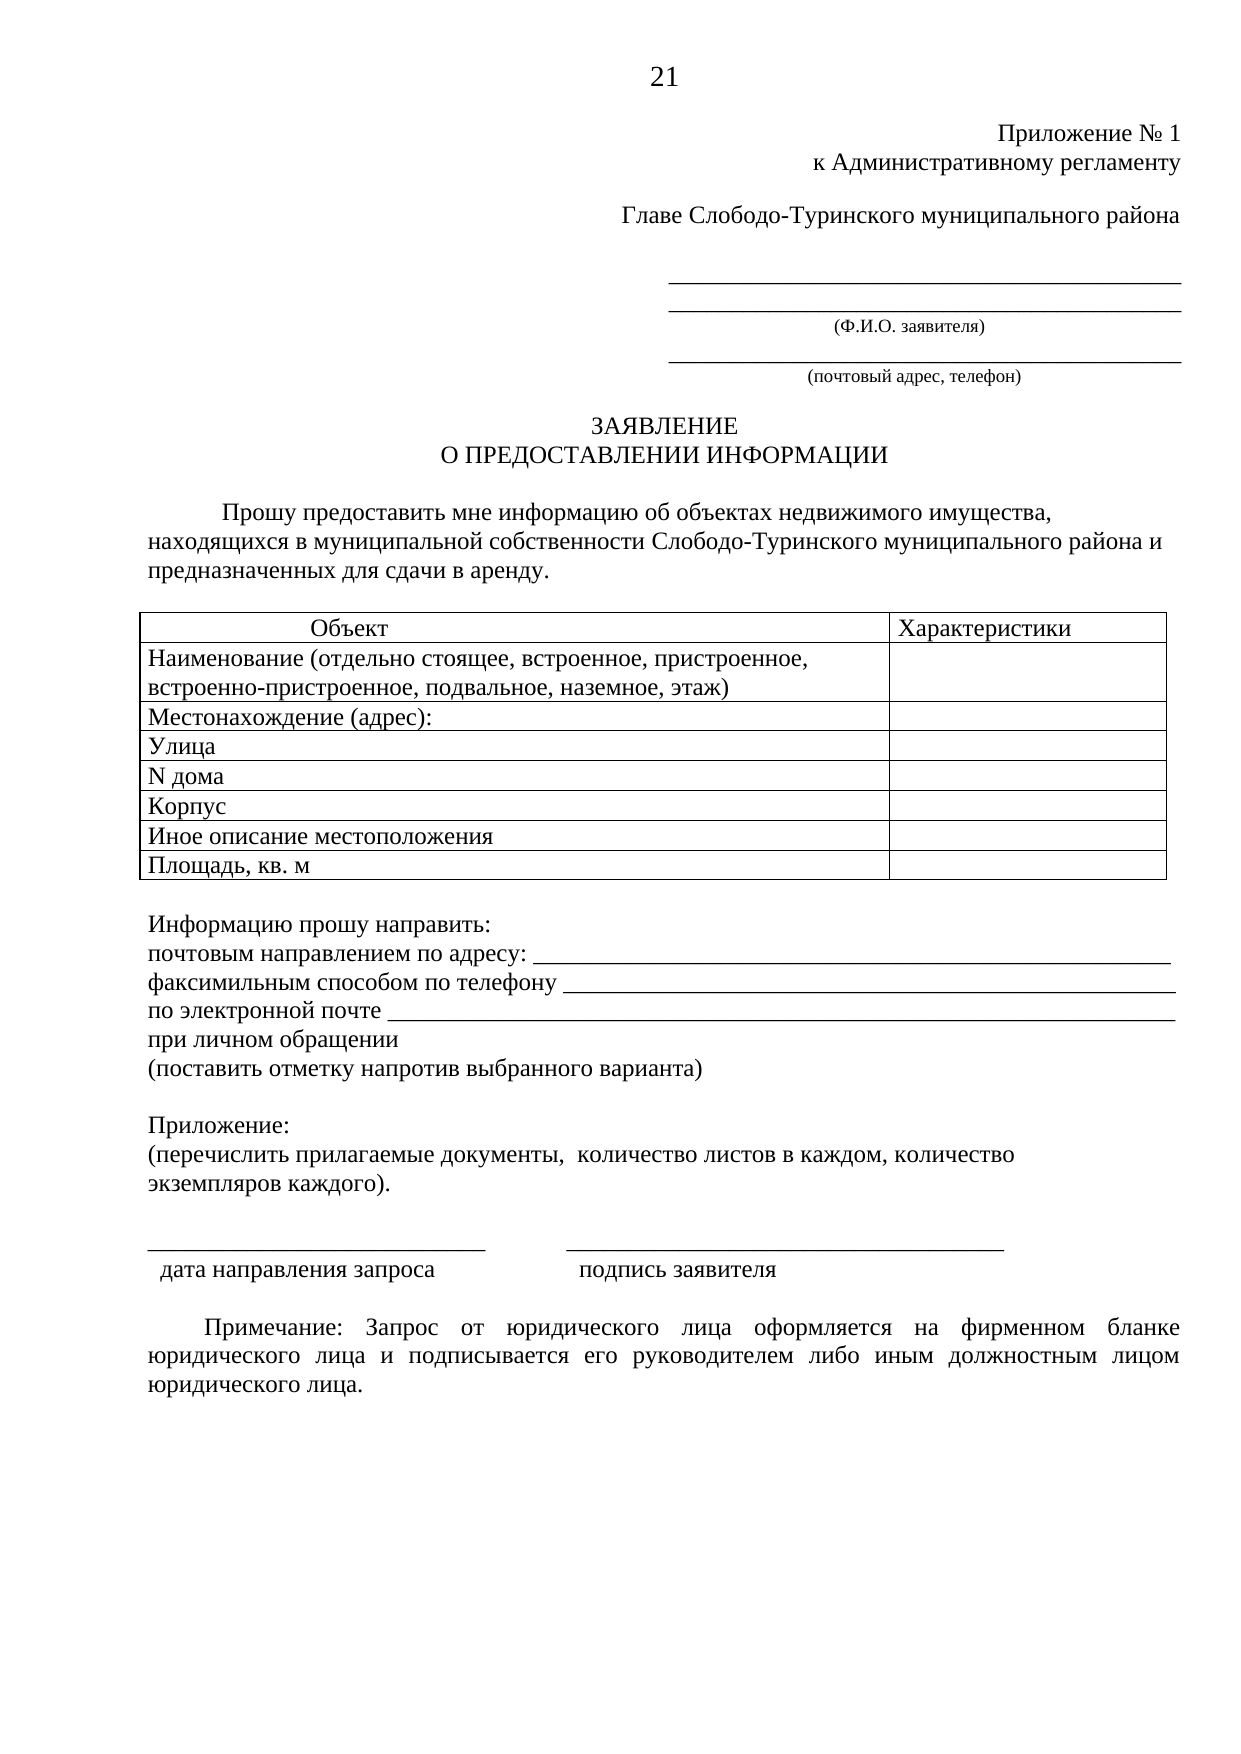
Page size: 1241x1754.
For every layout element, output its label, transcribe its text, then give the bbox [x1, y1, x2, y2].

table_cell Местонахождение (адрес): [141, 702, 889, 730]
table_cell [890, 821, 1166, 849]
table_cell [890, 702, 1166, 730]
text ЗАЯВЛЕНИЕ [148, 411, 1181, 440]
table_cell Корпус [141, 791, 889, 820]
text к Административному регламенту [148, 147, 1181, 176]
table_cell [890, 791, 1166, 820]
table_cell Иное описание местоположения [141, 821, 889, 849]
text экземпляров каждого). [148, 1168, 1181, 1197]
text факсимильным способом по телефону _________________________________________________ [148, 967, 1181, 995]
table_cell [890, 643, 1166, 701]
text при личном обращении [148, 1024, 1181, 1053]
text почтовым направлением по адресу: ___________________________________________________ [148, 938, 1181, 967]
table_cell [890, 761, 1166, 790]
table_cell N дома [141, 761, 889, 790]
text _________________________________________ [148, 337, 1181, 365]
table_cell [890, 731, 1166, 760]
text Главе Слободо-Туринского муниципального района [148, 200, 1181, 229]
table_cell Площадь, кв. м [141, 851, 889, 879]
table_header Объект [141, 613, 889, 642]
text по электронной почте _______________________________________________________________ [148, 995, 1181, 1024]
table_cell Улица [141, 731, 889, 760]
text Прошу предоставить мне информацию об объектах недвижимого имущества, находящихся в муниципальной собственности Слободо-Туринского муниципального района и предназначенных для сдачи в аренду. [148, 497, 1181, 583]
text Примечание: Запрос от юридического лица оформляется на фирменном бланке юридического лица и подписывается его руководителем либо иным должностным лицом юридического лица. [148, 1312, 1181, 1398]
table_cell Наименование (отдельно стоящее, встроенное, пристроенное, встроенно-пристроенное, подвальное, наземное, этаж) [141, 643, 889, 701]
text _________________________________________ [148, 258, 1181, 286]
text (почтовый адрес, телефон) [148, 365, 1181, 387]
text (поставить отметку напротив выбранного варианта) [148, 1053, 1181, 1082]
table_cell [890, 851, 1166, 879]
text _________________________________________ [148, 286, 1181, 315]
text (перечислить прилагаемые документы, количество листов в каждом, количество [148, 1139, 1181, 1168]
text ___________________________ ___________________________________ [148, 1225, 1181, 1254]
text дата направления запроса подпись заявителя [148, 1254, 1181, 1283]
text (Ф.И.О. заявителя) [148, 315, 1181, 337]
text Информацию прошу направить: [148, 909, 1181, 938]
text Приложение: [148, 1110, 1181, 1139]
list Приложение № 1 [148, 118, 1181, 147]
table_header Характеристики [890, 613, 1166, 642]
text О ПРЕДОСТАВЛЕНИИ ИНФОРМАЦИИ [148, 440, 1181, 468]
